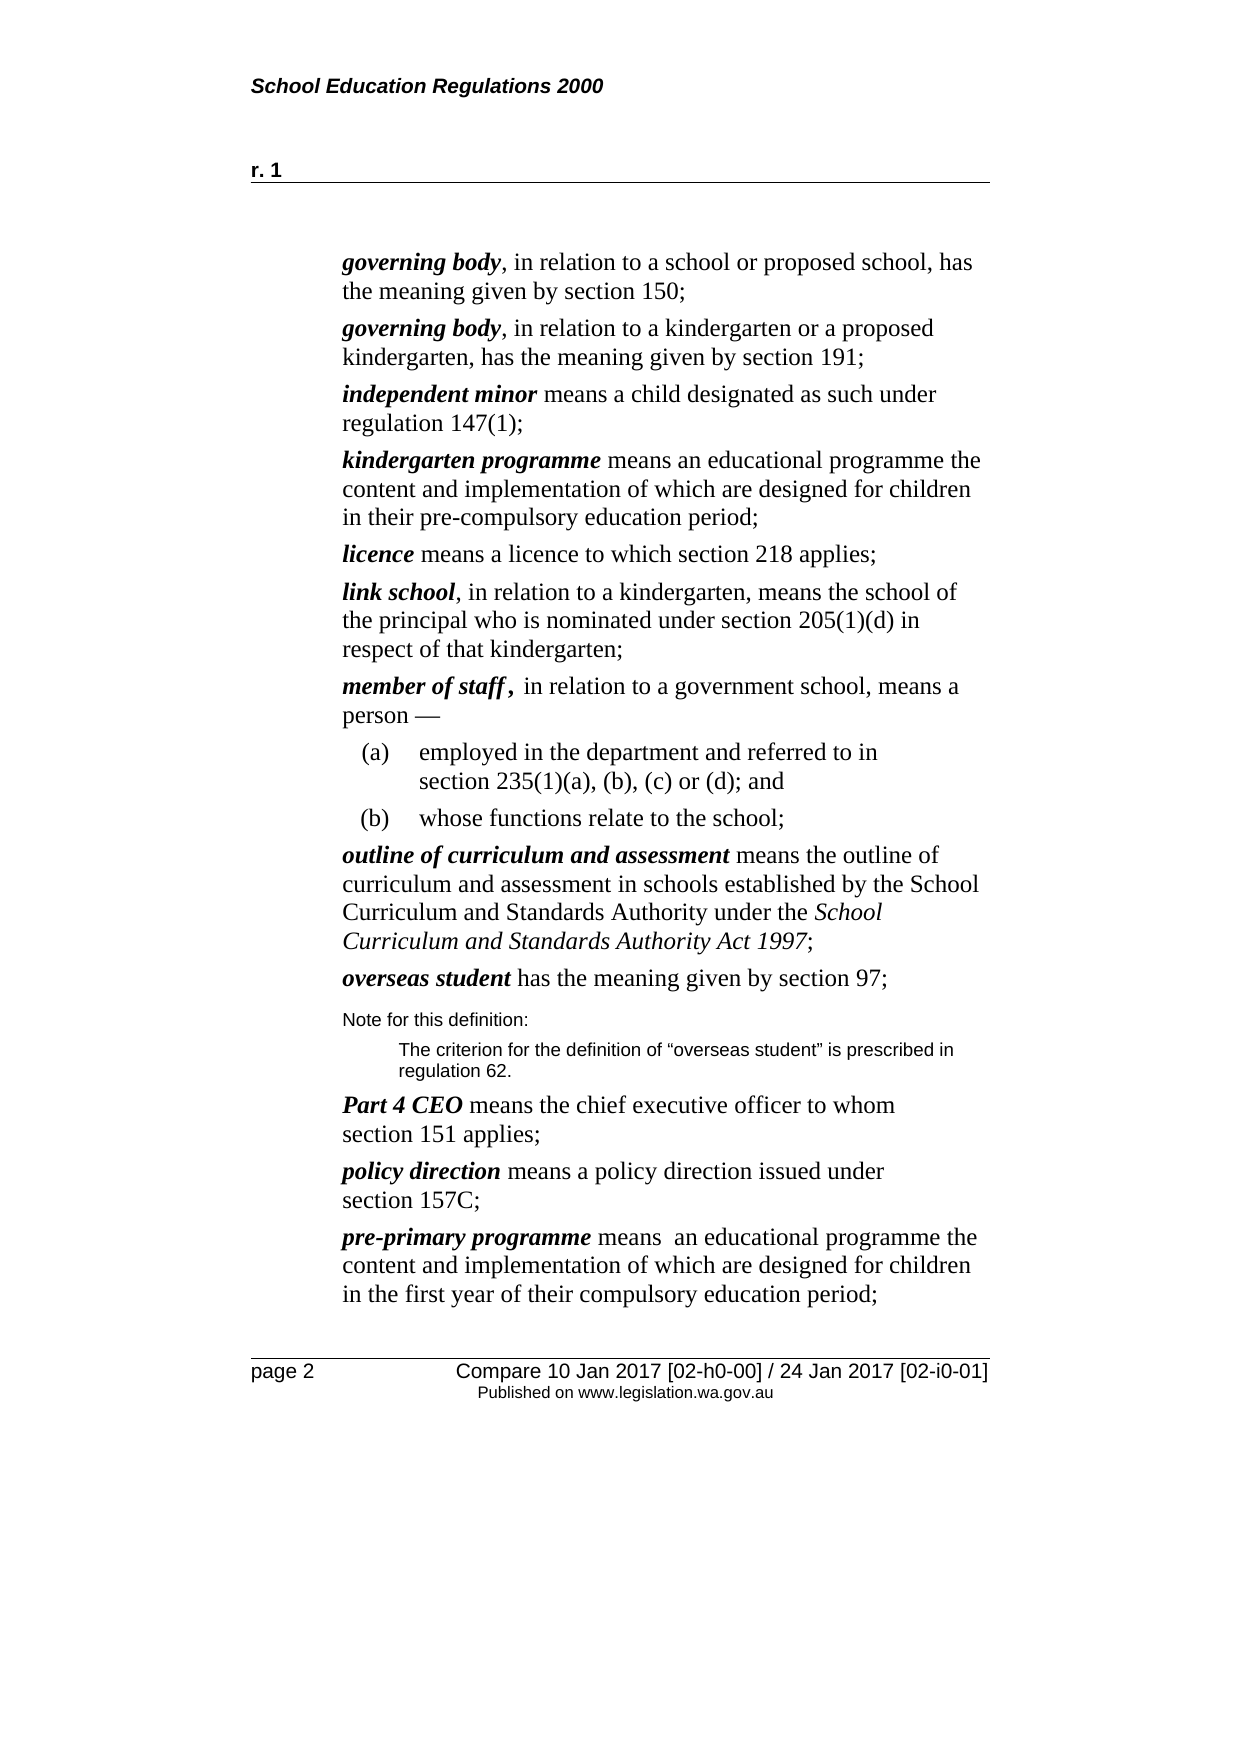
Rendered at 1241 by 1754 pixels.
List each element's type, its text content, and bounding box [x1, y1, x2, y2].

text member of staff, in relation to a government school, means a person — [251, 671, 990, 729]
text kindergarten programme means an educational programme the content and implementation of which are designed for children in their pre-compulsory education period; [251, 445, 990, 531]
text link school, in relation to a kindergarten, means the school of the principal who is nominated under section 205(1)(d) in respect of that kindergarten; [251, 577, 990, 663]
subtitle Note for this definition: [251, 1009, 990, 1030]
text pre-primary programme means an educational programme the content and implementation of which are designed for children in the first year of their compulsory education period; [251, 1222, 990, 1308]
text (a) employed in the department and referred to in section 235(1)(a), (b), (c) or (d); and [251, 737, 990, 794]
text policy direction means a policy direction issued under section 157C; [251, 1156, 990, 1213]
text licence means a licence to which section 218 applies; [251, 539, 990, 568]
text governing body, in relation to a kindergarten or a proposed kindergarten, has the meaning given by section 191; [251, 313, 990, 371]
text governing body, in relation to a school or proposed school, has the meaning given by section 150; [251, 247, 990, 305]
text The criterion for the definition of “overseas student” is prescribed in regulation 62. [251, 1039, 990, 1082]
text Part 4 CEO means the chief executive officer to whom section 151 applies; [251, 1090, 990, 1148]
text outline of curriculum and assessment means the outline of curriculum and assessment in schools established by the School Curriculum and Standards Authority under the School Curriculum and Standards Authority Act 1997; [251, 840, 990, 955]
text overseas student has the meaning given by section 97; [251, 963, 990, 992]
text (b) whose functions relate to the school; [251, 803, 990, 832]
text independent minor means a child designated as such under regulation 147(1); [251, 379, 990, 437]
